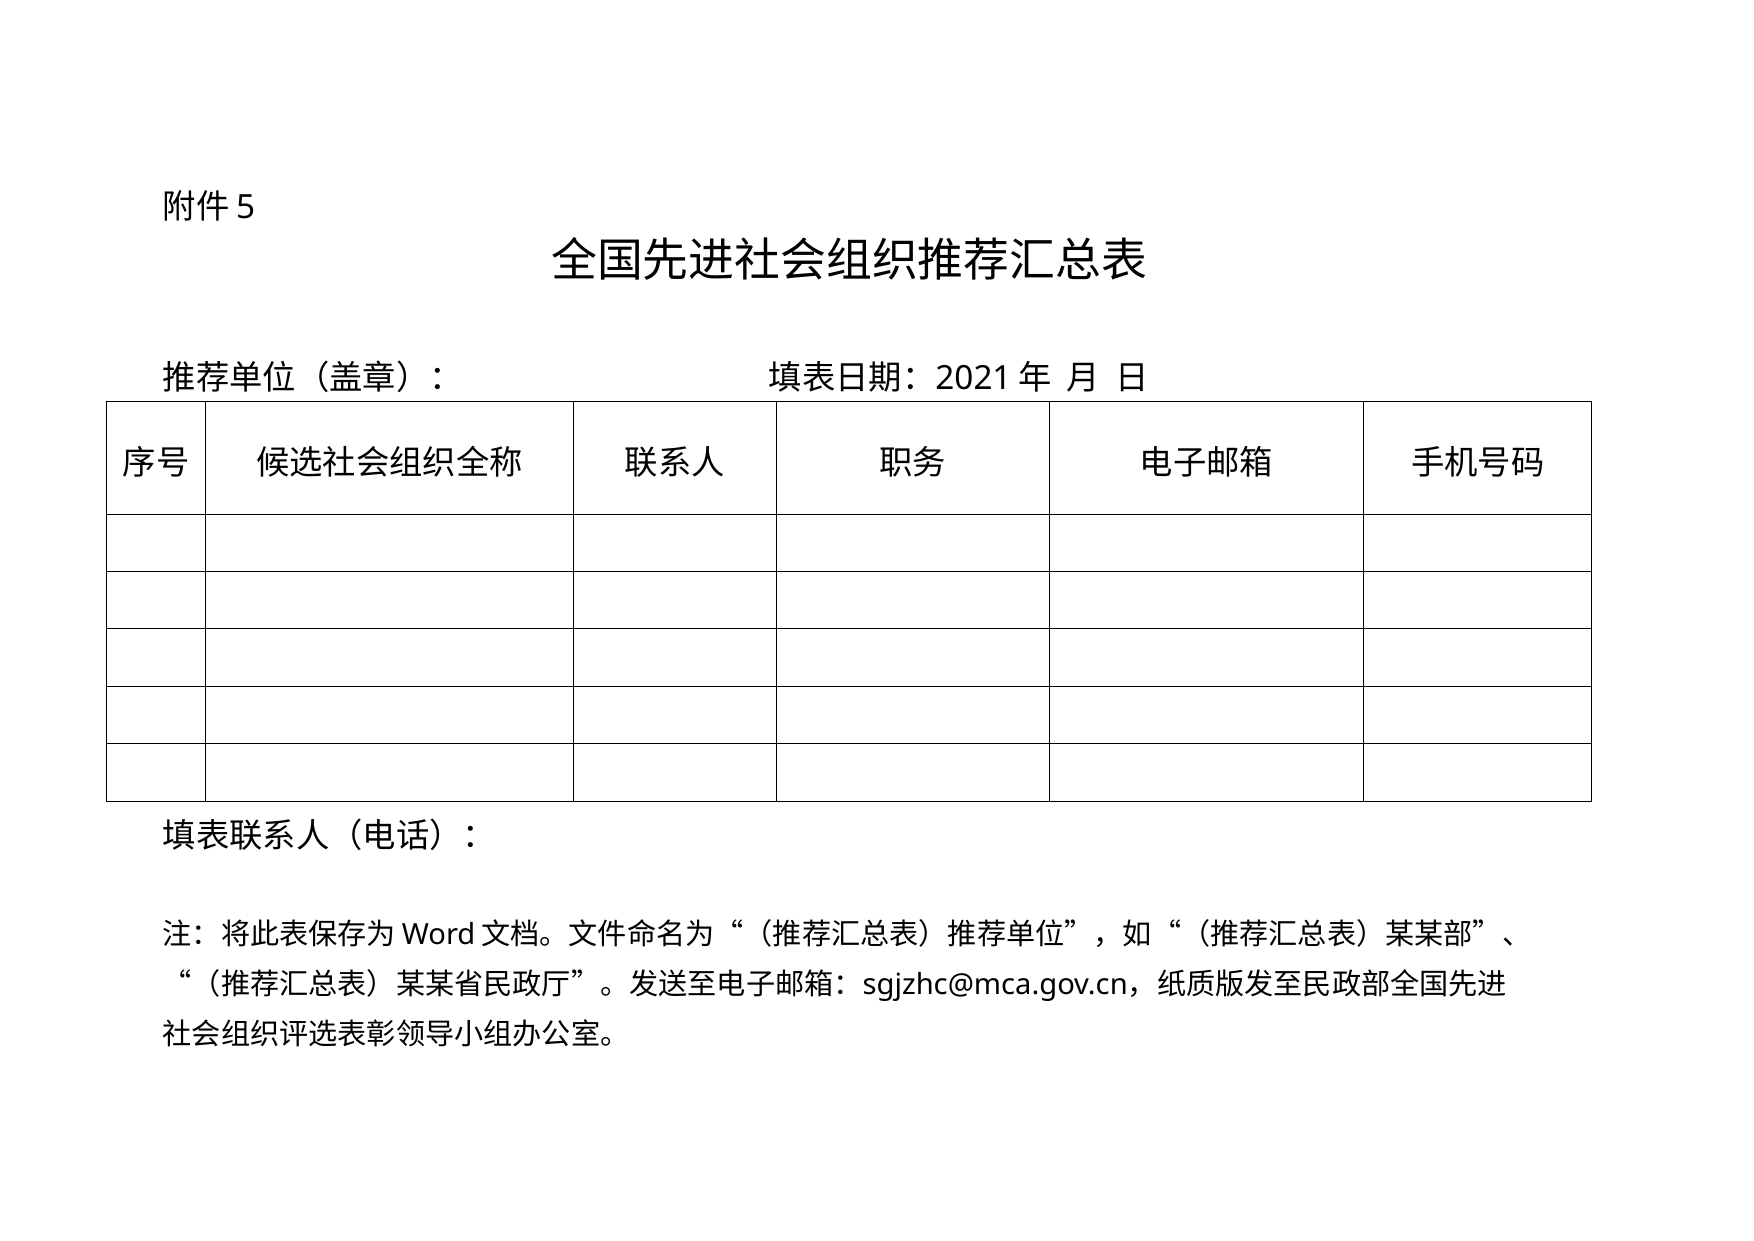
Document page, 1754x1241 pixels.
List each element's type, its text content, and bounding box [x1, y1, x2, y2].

text 填表联系人（电话）： [162, 802, 1535, 858]
table_cell [1364, 515, 1591, 571]
table_header 联系人 [574, 402, 776, 514]
table_cell [107, 744, 205, 801]
table_cell [574, 744, 776, 801]
table_cell [777, 687, 1049, 743]
table_cell [1050, 572, 1363, 628]
table_cell [1364, 744, 1591, 801]
table_header 序号 [107, 402, 205, 514]
table_cell [1364, 687, 1591, 743]
table_cell [1364, 629, 1591, 686]
text 全国先进社会组织推荐汇总表 [162, 232, 1535, 288]
table_cell [1364, 572, 1591, 628]
table_header 手机号码 [1364, 402, 1591, 514]
table_cell [1050, 515, 1363, 571]
table_cell [107, 629, 205, 686]
table_cell [574, 572, 776, 628]
table_cell [574, 629, 776, 686]
table_cell [777, 744, 1049, 801]
table_header 电子邮箱 [1050, 402, 1363, 514]
table_cell [1050, 744, 1363, 801]
table_cell [1050, 629, 1363, 686]
table_cell [107, 687, 205, 743]
table_cell [206, 687, 573, 743]
table_header 职务 [777, 402, 1049, 514]
table_cell [107, 572, 205, 628]
table_cell [574, 515, 776, 571]
table_cell [107, 515, 205, 571]
text 推荐单位（盖章）： 填表日期：2021年 月 日 [162, 344, 1535, 401]
table_cell [206, 572, 573, 628]
table_cell [574, 687, 776, 743]
table_cell [777, 629, 1049, 686]
table_cell [206, 515, 573, 571]
text 附件5 [162, 165, 1535, 232]
table_cell [777, 515, 1049, 571]
text 注：将此表保存为Word文档。文件命名为“（推荐汇总表）推荐单位”，如“（推荐汇总表）某某部”、“（推荐汇总表）某某省民政厅”。发送至电子邮箱：sgjzhc@mca.gov.cn，纸质版发至民政部全国先进社会组织评选表彰领导小组办公室。 [162, 904, 1535, 1054]
table_header 候选社会组织全称 [206, 402, 573, 514]
table_cell [206, 629, 573, 686]
table_cell [1050, 687, 1363, 743]
table_cell [206, 744, 573, 801]
table_cell [777, 572, 1049, 628]
